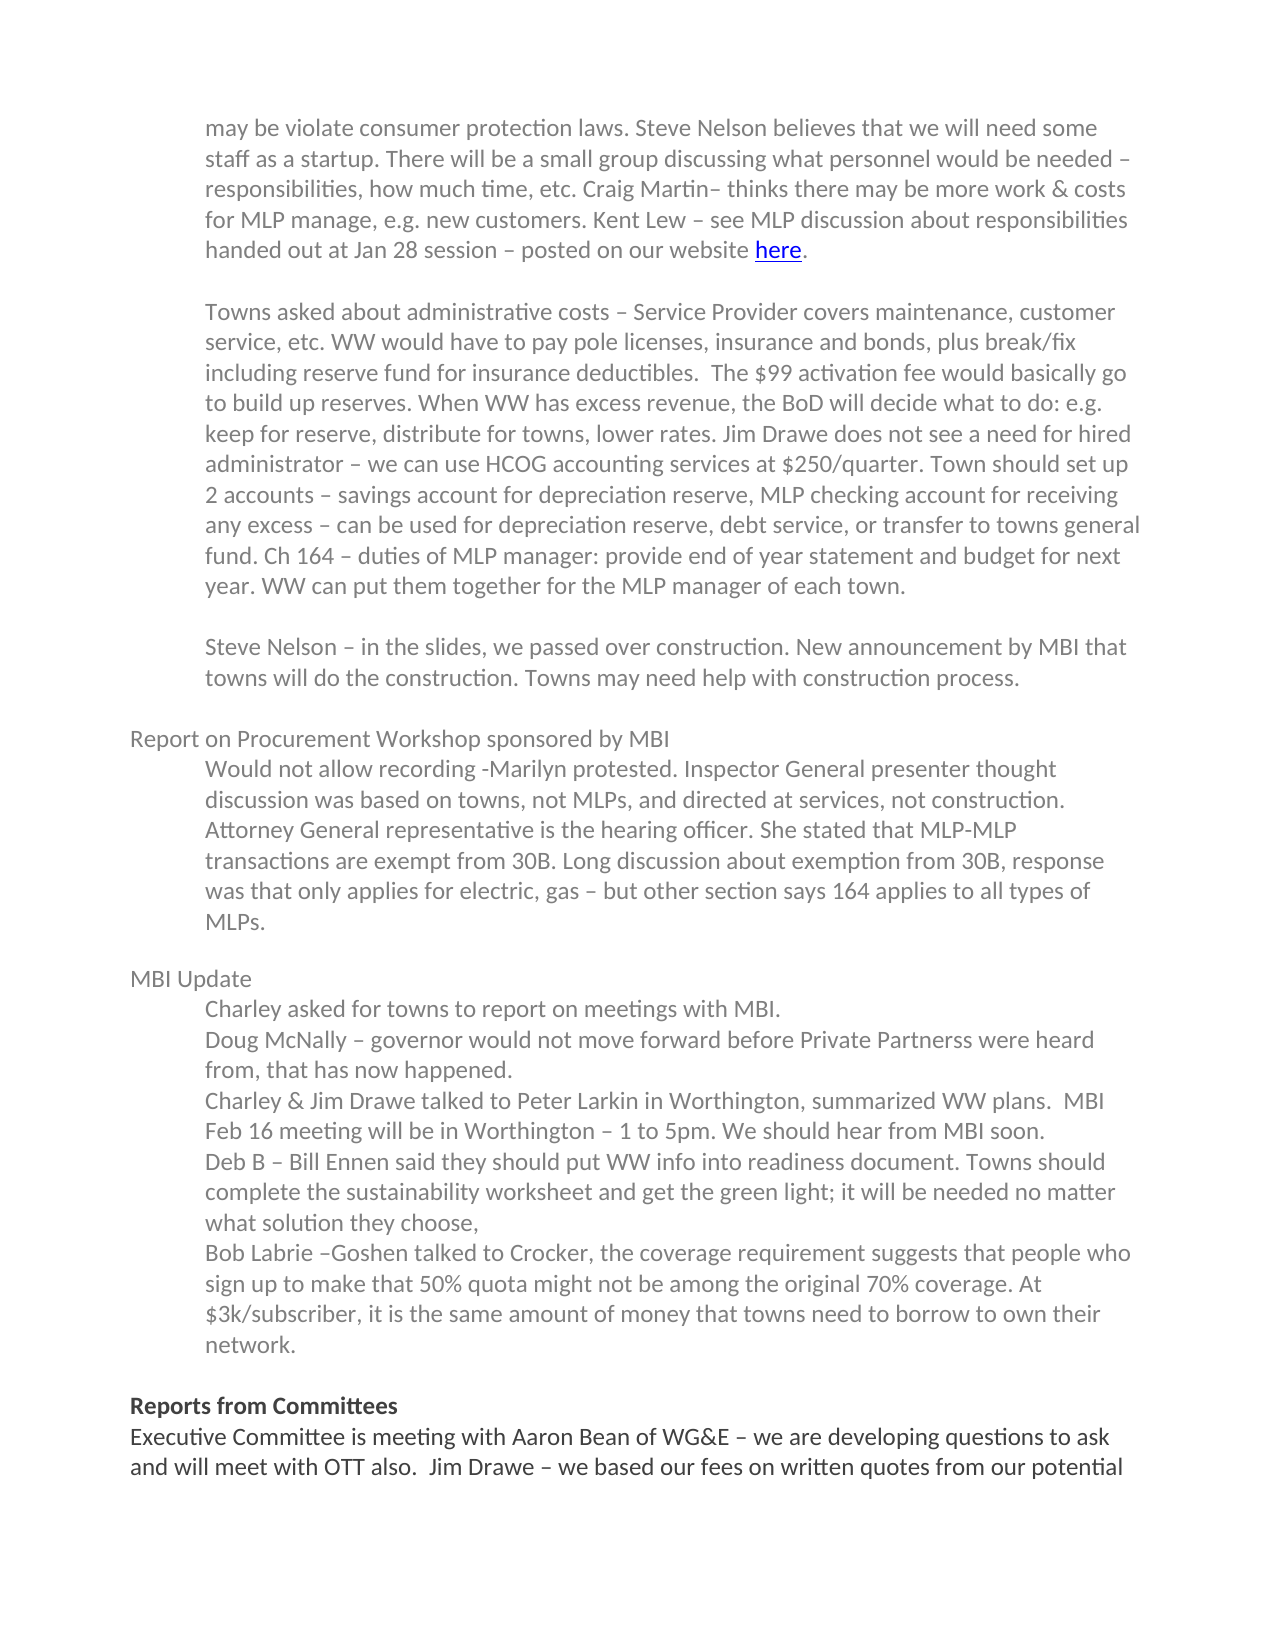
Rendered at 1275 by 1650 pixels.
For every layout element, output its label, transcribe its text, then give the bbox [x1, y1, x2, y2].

text Bob Labrie –Goshen talked to Crocker, the coverage requirement suggests that people who sign up to make that 50% quota might not be among the original 70% coverage. At $3k/subscriber, it is the same amount of money that towns need to borrow to own their network. [205, 1238, 1145, 1360]
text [130, 1421, 1145, 1482]
text Steve Nelson – in the slides, we passed over construction. New announcement by MBI that towns will do the construction. Towns may need help with construction process. [205, 631, 1145, 692]
text Doug McNally – governor would not move forward before Private Partnerss were heard from, that has now happened. [205, 1024, 1145, 1085]
text Would not allow recording -Marilyn protested. Inspector General presenter thought discussion was based on towns, not MLPs, and directed at services, not construction. Attorney General representative is the hearing officer. She stated that MLP-MLP transactions are exempt from 30B. Long discussion about exemption from 30B, response was that only applies for electric, gas – but other section says 164 applies to all types of MLPs. [205, 753, 1145, 937]
text MBI Update [130, 963, 1145, 993]
text Charley & Jim Drawe talked to Peter Larkin in Worthington, summarized WW plans. MBI Feb 16 meeting will be in Worthington – 1 to 5pm. We should hear from MBI soon. [205, 1085, 1145, 1146]
text Report on Procurement Workshop sponsored by MBI [130, 723, 1145, 753]
text Deb B – Bill Ennen said they should put WW info into readiness document. Towns should complete the sustainability worksheet and get the green light; it will be needed no matter what solution they choose, [205, 1146, 1145, 1238]
text Towns asked about administrative costs – Service Provider covers maintenance, customer service, etc. WW would have to pay pole licenses, insurance and bonds, plus break/fix including reserve fund for insurance deductibles. The $99 activation fee would basically go to build up reserves. When WW has excess revenue, the BoD will decide what to do: e.g. keep for reserve, distribute for towns, lower rates. Jim Drawe does not see a need for hired administrator – we can use HCOG accounting services at $250/quarter. Town should set up 2 accounts – savings account for depreciation reserve, MLP checking account for receiving any excess – can be used for depreciation reserve, debt service, or transfer to towns general fund. Ch 164 – duties of MLP manager: provide end of year statement and budget for next year. WW can put them together for the MLP manager of each town. [205, 296, 1145, 601]
text Charley asked for towns to report on meetings with MBI. [205, 993, 1145, 1024]
text Reports from Committees [130, 1390, 1145, 1421]
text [205, 112, 1145, 265]
